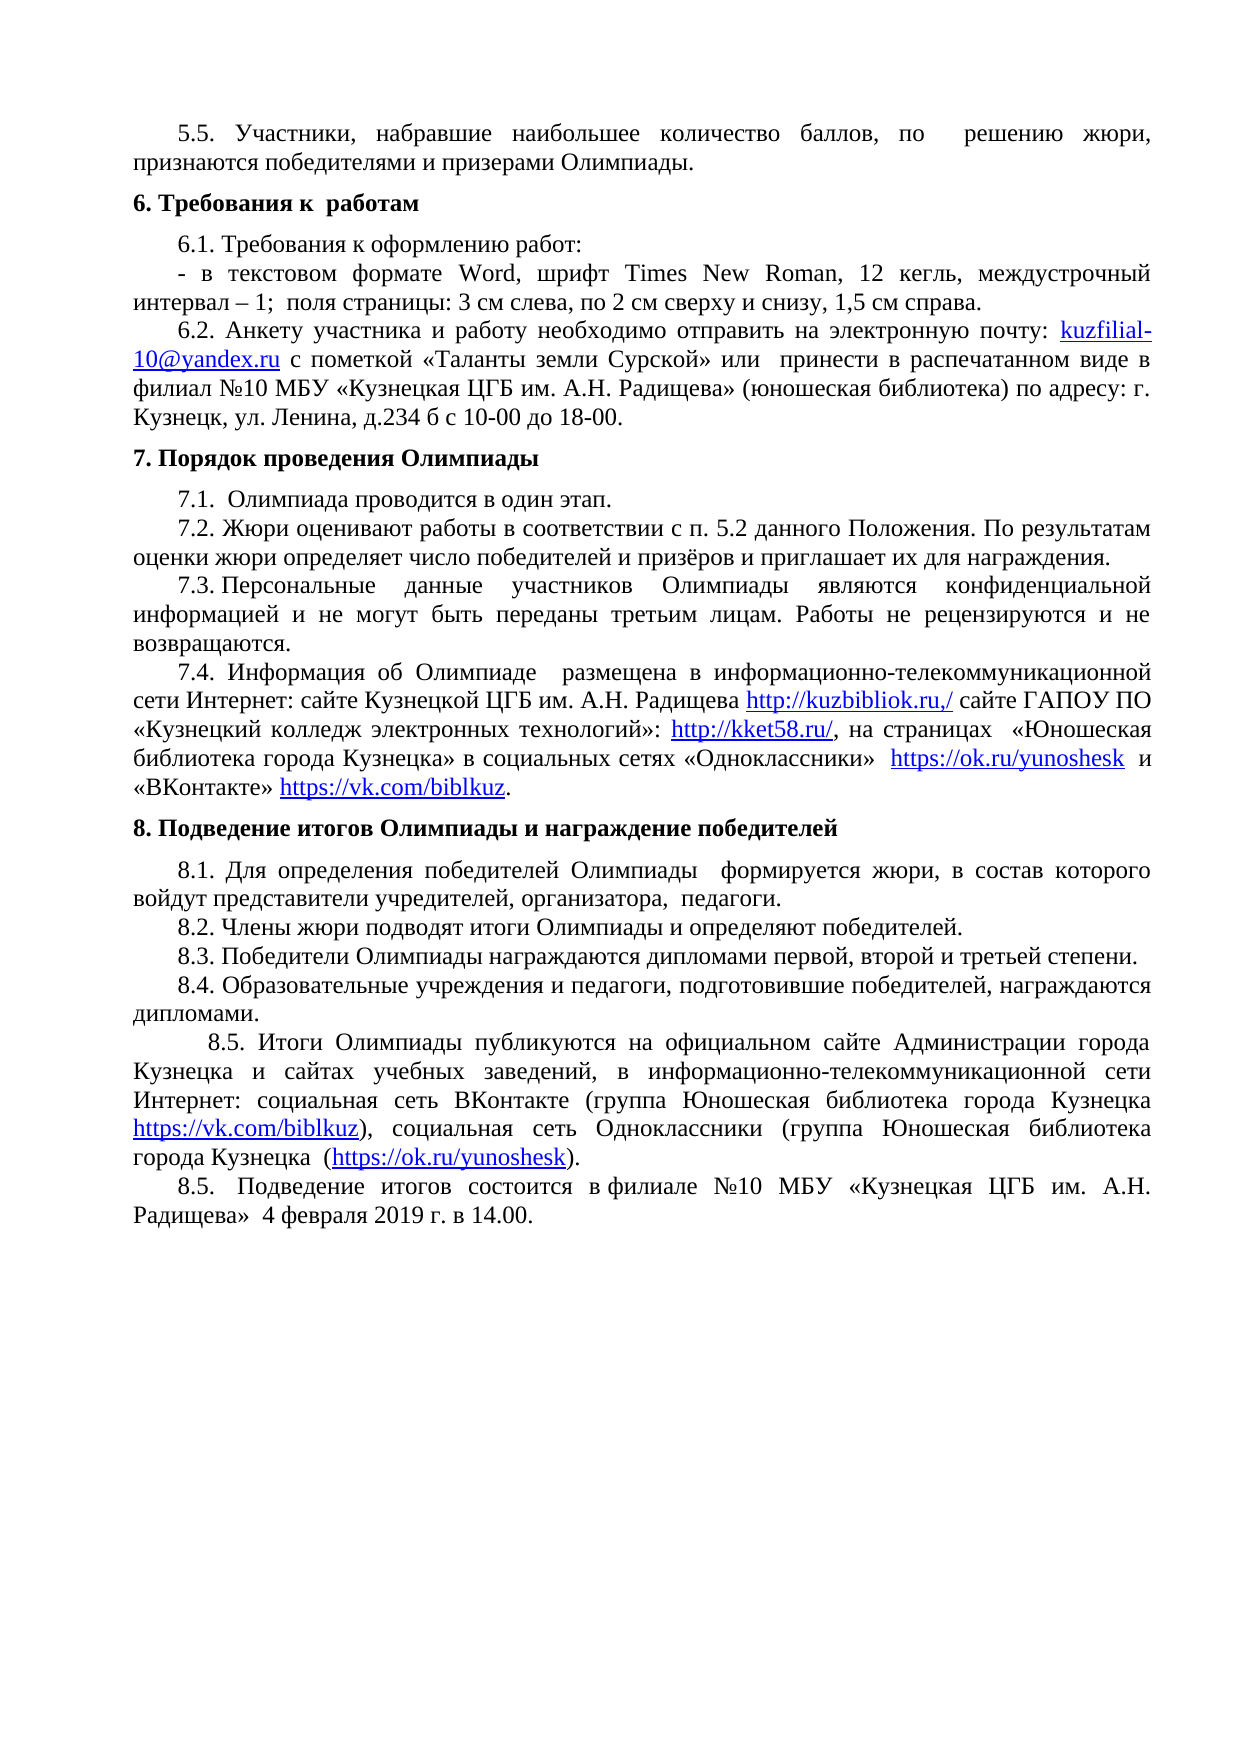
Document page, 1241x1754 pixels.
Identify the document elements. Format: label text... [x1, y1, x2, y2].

text 7.1. Олимпиада проводится в один этап. [133, 484, 1152, 513]
text 7. Порядок проведения Олимпиады [133, 443, 1152, 472]
text 8.4. Образовательные учреждения и педагоги, подготовившие победителей, награждаются дипломами. [133, 970, 1152, 1027]
text 8.2. Члены жюри подводят итоги Олимпиады и определяют победителей. [133, 912, 1152, 941]
text 8.5. Подведение итогов состоится в филиале №10 МБУ «Кузнецкая ЦГБ им. А.Н. Радищева» 4 февраля 2019 г. в 14.00. [133, 1171, 1152, 1228]
text 8.5. Итоги Олимпиады публикуются на официальном сайте Администрации города Кузнецка и сайтах учебных заведений, в информационно-телекоммуникационной сети Интернет: социальная сеть ВКонтакте (группа Юношеская библиотека города Кузнецка https://vk.com/biblkuz), социальная сеть Одноклассники (группа Юношеская библиотека города Кузнецка (https://ok.ru/yunoshesk). [133, 1027, 1152, 1171]
text 8.3. Победители Олимпиады награждаются дипломами первой, второй и третьей степени. [133, 941, 1152, 970]
text 7.4. Информация об Олимпиаде размещена в информационно-телекоммуникационной сети Интернет: сайте Кузнецкой ЦГБ им. А.Н. Радищева http://kuzbibliok.ru,/ сайте ГАПОУ ПО «Кузнецкий колледж электронных технологий»: http://kket58.ru/, на страницах «Юношеская библиотека города Кузнецка» в социальных сетях «Одноклассники» https://ok.ru/yunoshesk и «ВКонтакте» https://vk.com/biblkuz. [133, 657, 1152, 801]
text 8.1. Для определения победителей Олимпиады формируется жюри, в состав которого войдут представители учредителей, организатора, педагоги. [133, 855, 1152, 912]
text 6. Требования к работам [133, 188, 1152, 217]
text 8. Подведение итогов Олимпиады и награждение победителей [133, 813, 1152, 842]
text 7.2. Жюри оценивают работы в соответствии с п. 5.2 данного Положения. По результатам оценки жюри определяет число победителей и призёров и приглашает их для награждения. [133, 513, 1152, 571]
text - в текстовом формате Word, шрифт Times New Roman, 12 кегль, междустрочный интервал – 1; поля страницы: 3 см слева, по 2 см сверху и снизу, 1,5 см справа. [133, 258, 1152, 316]
text 7.3. Персональные данные участников Олимпиады являются конфиденциальной информацией и не могут быть переданы третьим лицам. Работы не рецензируются и не возвращаются. [133, 571, 1152, 657]
text 6.1. Требования к оформлению работ: [133, 229, 1152, 258]
text 6.2. Анкету участника и работу необходимо отправить на электронную почту: kuzfilial-10@yandex.ru с пометкой «Таланты земли Сурской» или принести в распечатанном виде в филиал №10 МБУ «Кузнецкая ЦГБ им. А.Н. Радищева» (юношеская библиотека) по адресу: г. Кузнецк, ул. Ленина, д.234 б с 10-00 до 18-00. [133, 316, 1152, 431]
text 5.5. Участники, набравшие наибольшее количество баллов, по решению жюри, признаются победителями и призерами Олимпиады. [133, 118, 1152, 176]
